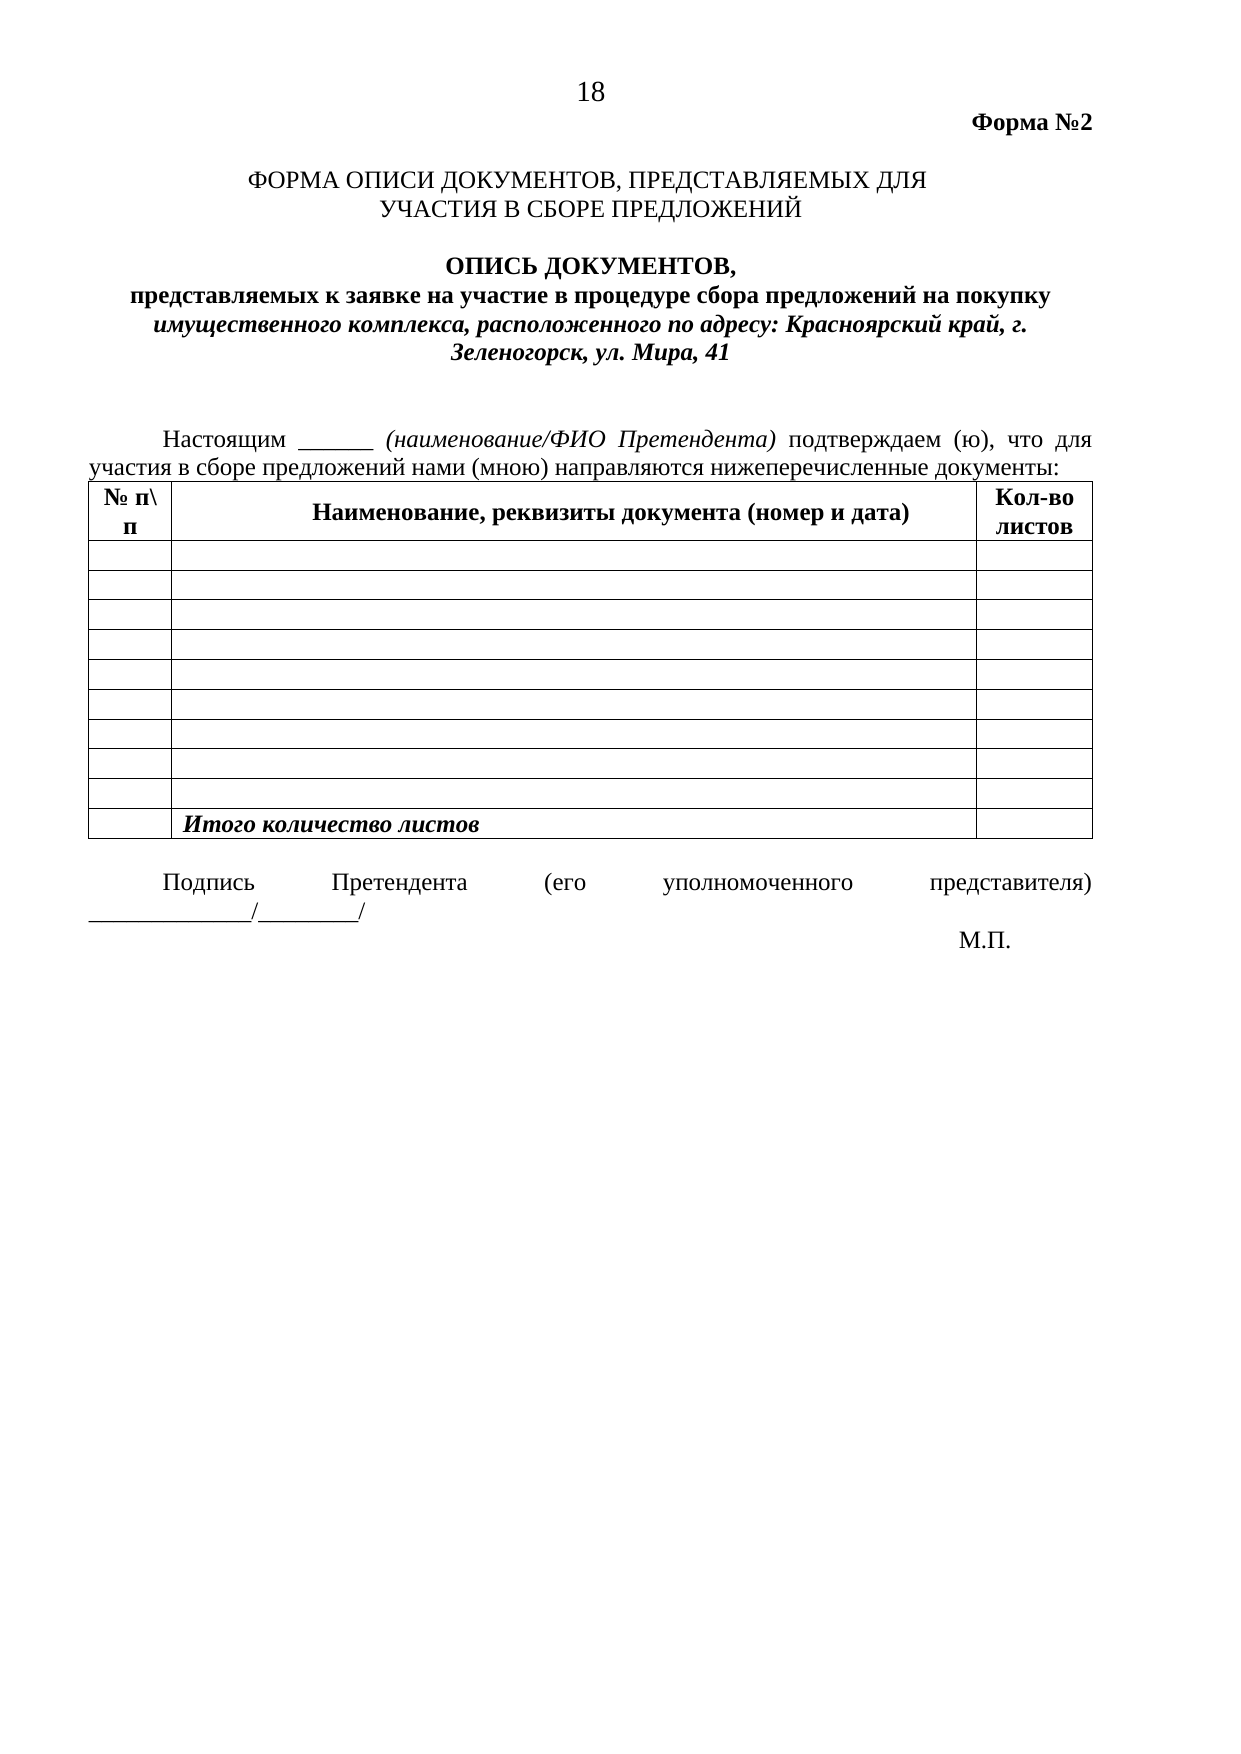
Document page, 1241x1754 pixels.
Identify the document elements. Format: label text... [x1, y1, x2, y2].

table_cell [172, 720, 976, 748]
table_cell [89, 571, 171, 599]
table_cell [89, 630, 171, 659]
table_cell [977, 809, 1092, 838]
table_cell [89, 600, 171, 629]
table_cell [172, 630, 976, 659]
table_cell [172, 660, 976, 689]
table_cell [89, 690, 171, 718]
table_cell [89, 720, 171, 748]
table_cell [89, 541, 171, 569]
text Подпись Претендента (его уполномоченного представителя) _____________/________/ [89, 867, 1092, 925]
table_cell [172, 541, 976, 569]
text имущественного комплекса, расположенного по адресу: Красноярский край, г. Зеленогорск, ул. Мира, 41 [89, 309, 1092, 366]
table_cell [977, 541, 1092, 569]
table_cell [977, 660, 1092, 689]
table_cell [172, 779, 976, 808]
text М.П. [89, 925, 1092, 954]
table_cell [977, 630, 1092, 659]
table_cell [89, 809, 171, 838]
text Форма №2 [89, 107, 1092, 136]
text ФОРМА ОПИСИ ДОКУМЕНТОВ, ПРЕДСТАВЛЯЕМЫХ ДЛЯ УЧАСТИЯ В СБОРЕ ПРЕДЛОЖЕНИЙ [89, 165, 1092, 222]
table_cell [977, 779, 1092, 808]
table_header Кол-во листов [977, 482, 1092, 540]
table_cell [89, 749, 171, 778]
table_cell [977, 571, 1092, 599]
table_cell [89, 660, 171, 689]
table_cell [977, 690, 1092, 718]
table_cell [977, 749, 1092, 778]
table_cell [89, 779, 171, 808]
text ОПИСЬ ДОКУМЕНТОВ, [89, 251, 1092, 280]
table_cell [172, 600, 976, 629]
table_cell Итого количество листов [172, 809, 976, 838]
table_cell [977, 720, 1092, 748]
table_cell [172, 749, 976, 778]
table_cell [977, 600, 1092, 629]
text представляемых к заявке на участие в процедуре сбора предложений на покупку [89, 280, 1092, 309]
table_header № п\п [89, 482, 171, 540]
table_header Наименование, реквизиты документа (номер и дата) [172, 482, 976, 540]
table_cell [172, 571, 976, 599]
table_cell [172, 690, 976, 718]
text Настоящим ______ (наименование/ФИО Претендента) подтверждаем (ю), что для участия в сборе предложений нами (мною) направляются нижеперечисленные документы: [89, 424, 1092, 481]
